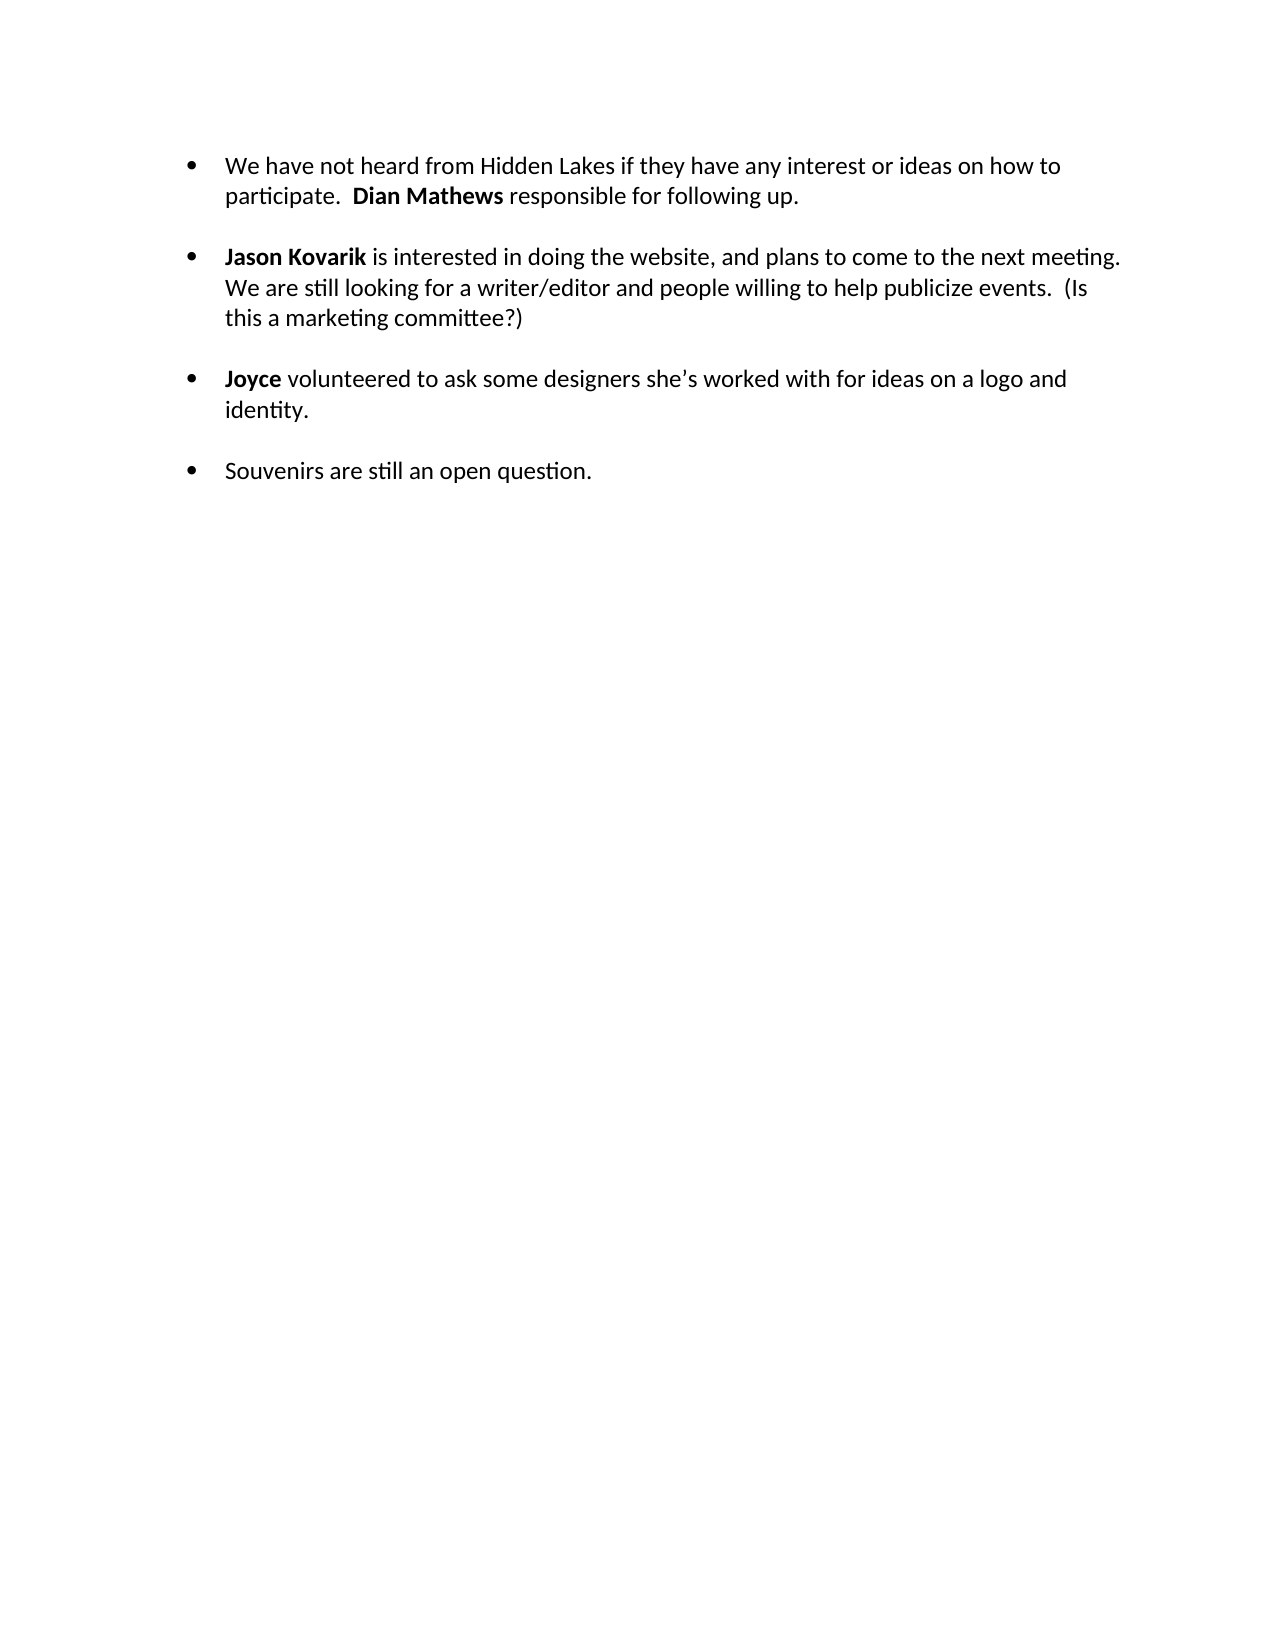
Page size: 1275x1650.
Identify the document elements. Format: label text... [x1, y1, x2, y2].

list Jason Kovarik is interested in doing the website, and plans to come to the next meeting. We are still looking for a writer/editor and people willing to help publicize events. (Is this a marketing committee?) [187, 242, 1125, 333]
list Souvenirs are still an open question. [187, 455, 1125, 486]
list Joyce volunteered to ask some designers she’s worked with for ideas on a logo and identity. [187, 364, 1125, 425]
list We have not heard from Hidden Lakes if they have any interest or ideas on how to participate. Dian Mathews responsible for following up. [187, 150, 1125, 211]
